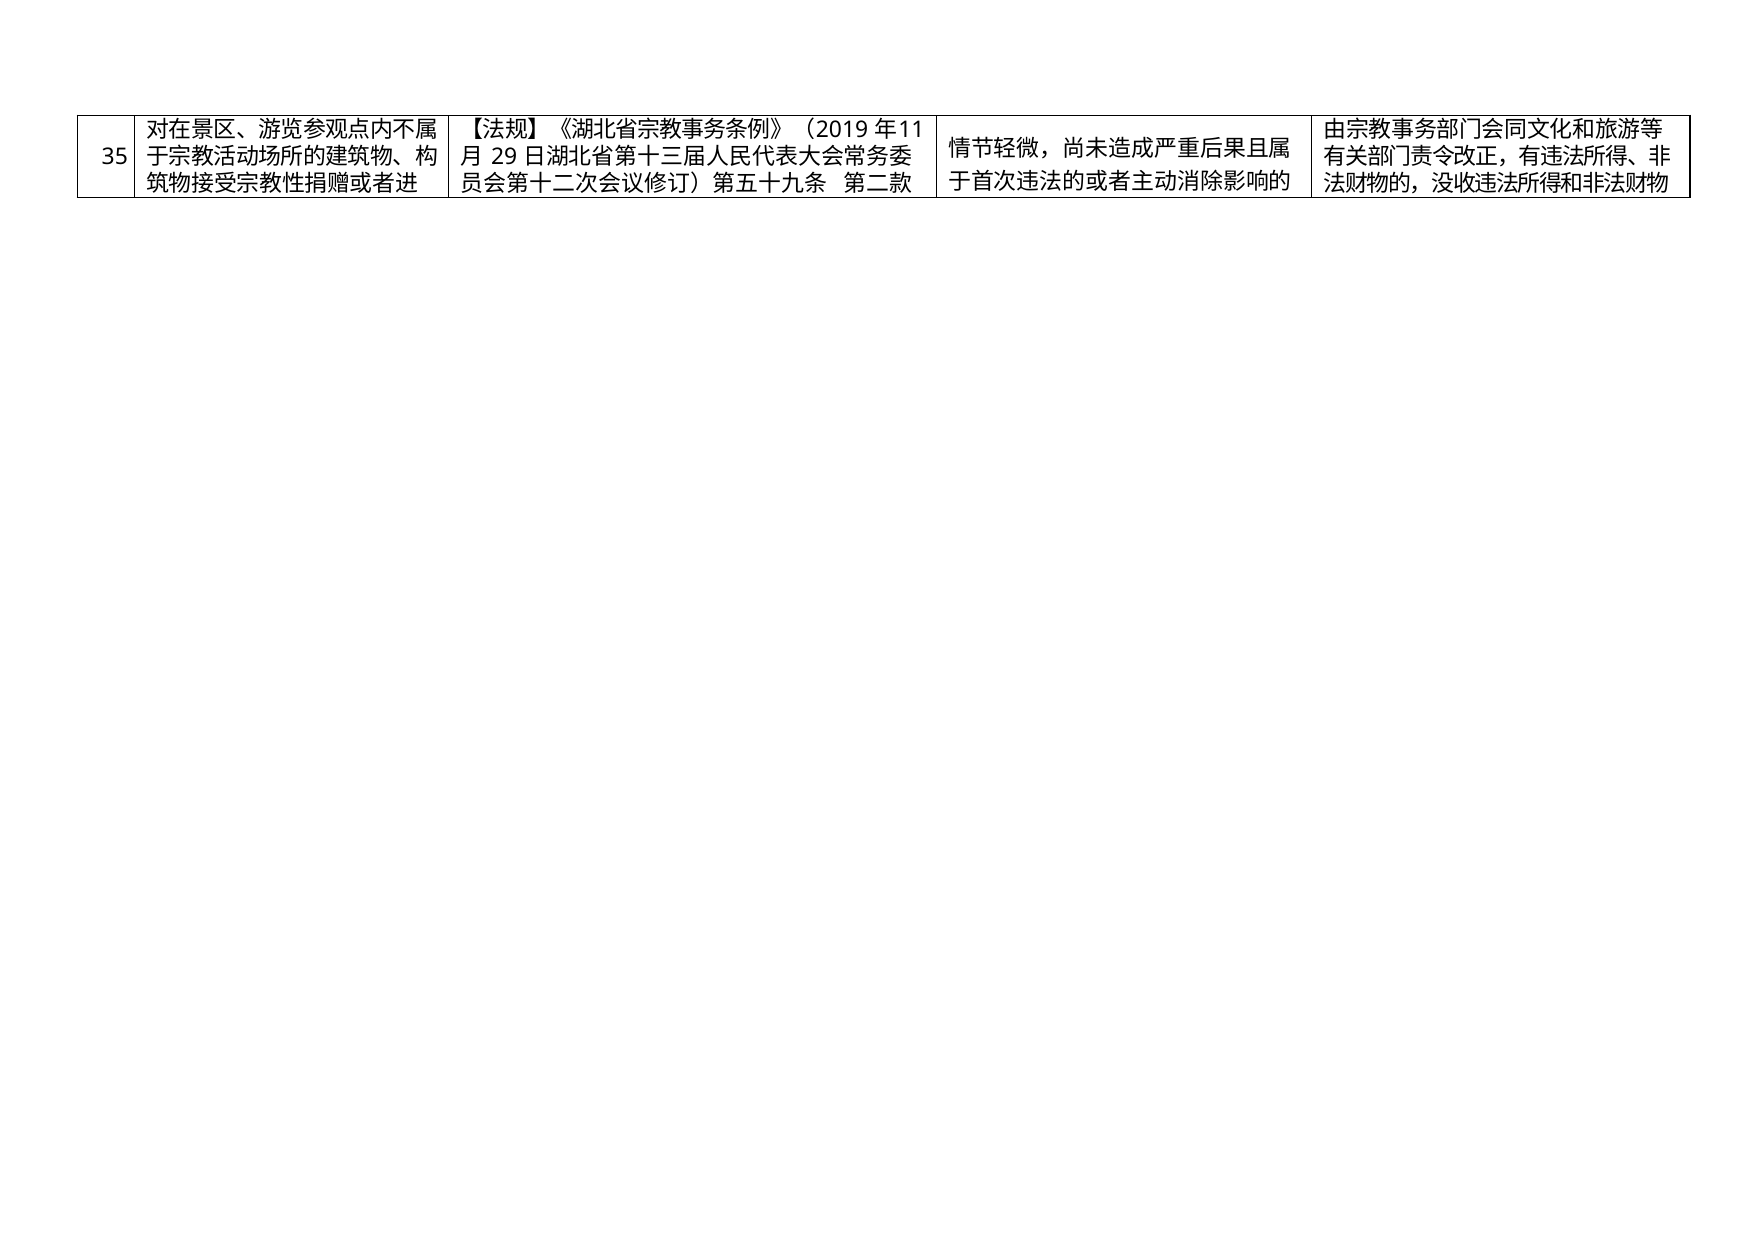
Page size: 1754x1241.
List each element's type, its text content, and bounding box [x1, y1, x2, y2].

table_cell 由宗教事务部门会同文化和旅游等有关部门责令改正，有违法所得、非法财物的，没收违法所得和非法财物 [1312, 116, 1689, 197]
table_cell 【法规】《湖北省宗教事务条例》（2019 年 11 月29 日湖北省第十三届人民代表大会常务委员会第十二次会议修订）第五十九条 第二款 [449, 116, 936, 197]
table_cell 对在景区、游览参观点内不属于宗教活动场所的建筑物、构筑物接受宗教性捐赠或者进 [135, 116, 448, 197]
table_cell 情节轻微，尚未造成严重后果且属于首次违法的或者主动消除影响的 [937, 116, 1311, 197]
table_cell 35 [78, 116, 134, 197]
